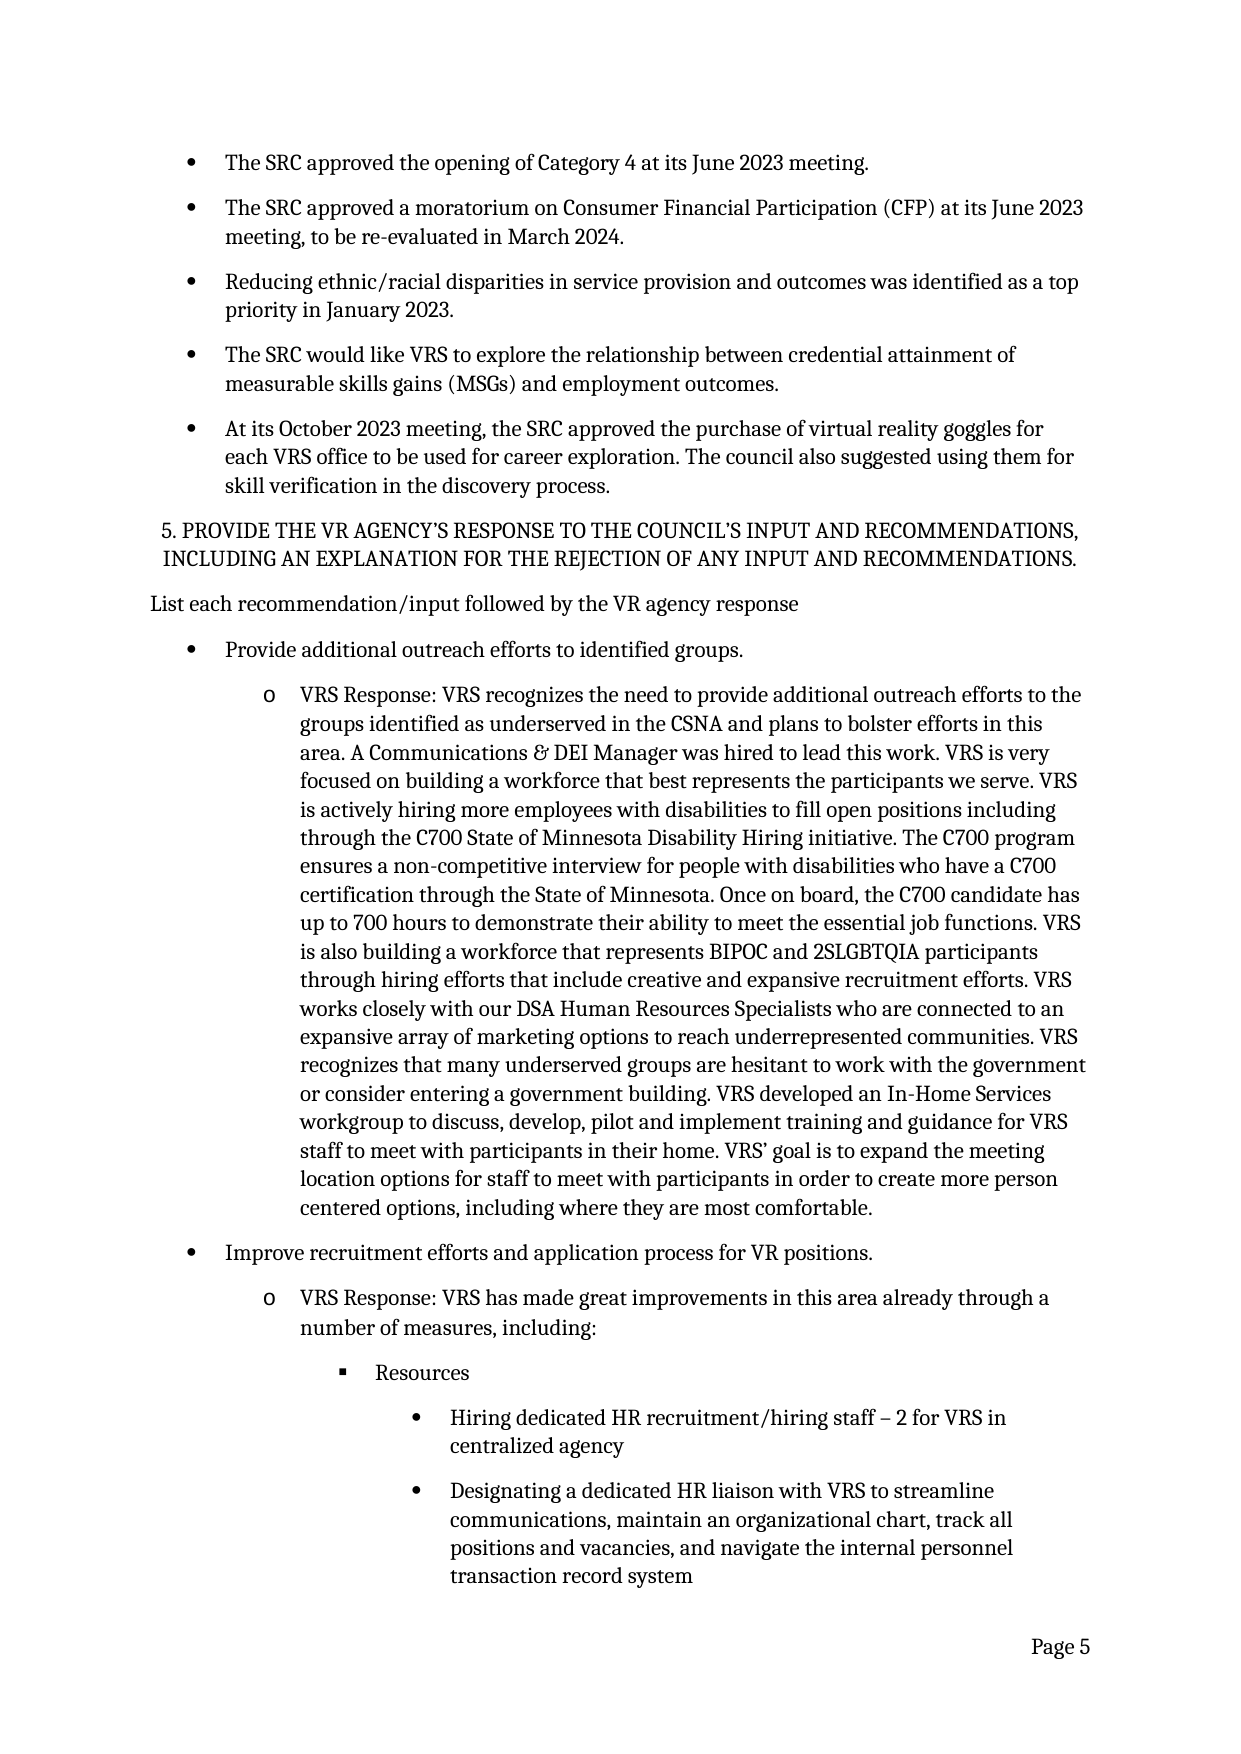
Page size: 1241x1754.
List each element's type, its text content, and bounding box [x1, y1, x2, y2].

list Improve recruitment efforts and application process for VR positions. [187, 1239, 1090, 1266]
list Reducing ethnic/racial disparities in service provision and outcomes was identified as a top priority in January 2023. [187, 269, 1090, 323]
list Provide additional outreach efforts to identified groups. [187, 636, 1090, 663]
subtitle 5. Provide the VR agency’s response to the Council’s input and recommendations, including an explanation for the rejection of any input and recommendations. [150, 518, 1090, 572]
text List each recommendation/input followed by the VR agency response [150, 591, 1090, 618]
list The SRC approved a moratorium on Consumer Financial Participation (CFP) at its June 2023 meeting, to be re-evaluated in March 2024. [187, 195, 1090, 250]
list At its October 2023 meeting, the SRC approved the purchase of virtual reality goggles for each VRS office to be used for career exploration. The council also suggested using them for skill verification in the discovery process. [187, 416, 1090, 499]
list The SRC would like VRS to explore the relationship between credential attainment of measurable skills gains (MSGs) and employment outcomes. [187, 342, 1090, 397]
list The SRC approved the opening of Category 4 at its June 2023 meeting. [187, 150, 1090, 176]
list VRS Response: VRS recognizes the need to provide additional outreach efforts to the groups identified as underserved in the CSNA and plans to bolster efforts in this area. A Communications & DEI Manager was hired to lead this work. VRS is very focused on building a workforce that best represents the participants we serve. VRS is actively hiring more employees with disabilities to fill open positions including through the C700 State of Minnesota Disability Hiring initiative. The C700 program ensures a non-competitive interview for people with disabilities who have a C700 certification through the State of Minnesota. Once on board, the C700 candidate has up to 700 hours to demonstrate their ability to meet the essential job functions. VRS is also building a workforce that represents BIPOC and 2SLGBTQIA participants through hiring efforts that include creative and expansive recruitment efforts. VRS works closely with our DSA Human Resources Specialists who are connected to an expansive array of marketing options to reach underrepresented communities. VRS recognizes that many underserved groups are hesitant to work with the government or consider entering a government building. VRS developed an In-Home Services workgroup to discuss, develop, pilot and implement training and guidance for VRS staff to meet with participants in their home. VRS’ goal is to expand the meeting location options for staff to meet with participants in order to create more person centered options, including where they are most comfortable. [262, 681, 1090, 1221]
list Designating a dedicated HR liaison with VRS to streamline communications, maintain an organizational chart, track all positions and vacancies, and navigate the internal personnel transaction record system [412, 1478, 1090, 1590]
list VRS Response: VRS has made great improvements in this area already through a number of measures, including: [262, 1285, 1090, 1341]
list Resources [337, 1359, 1090, 1386]
list Hiring dedicated HR recruitment/hiring staff – 2 for VRS in centralized agency [412, 1404, 1090, 1459]
